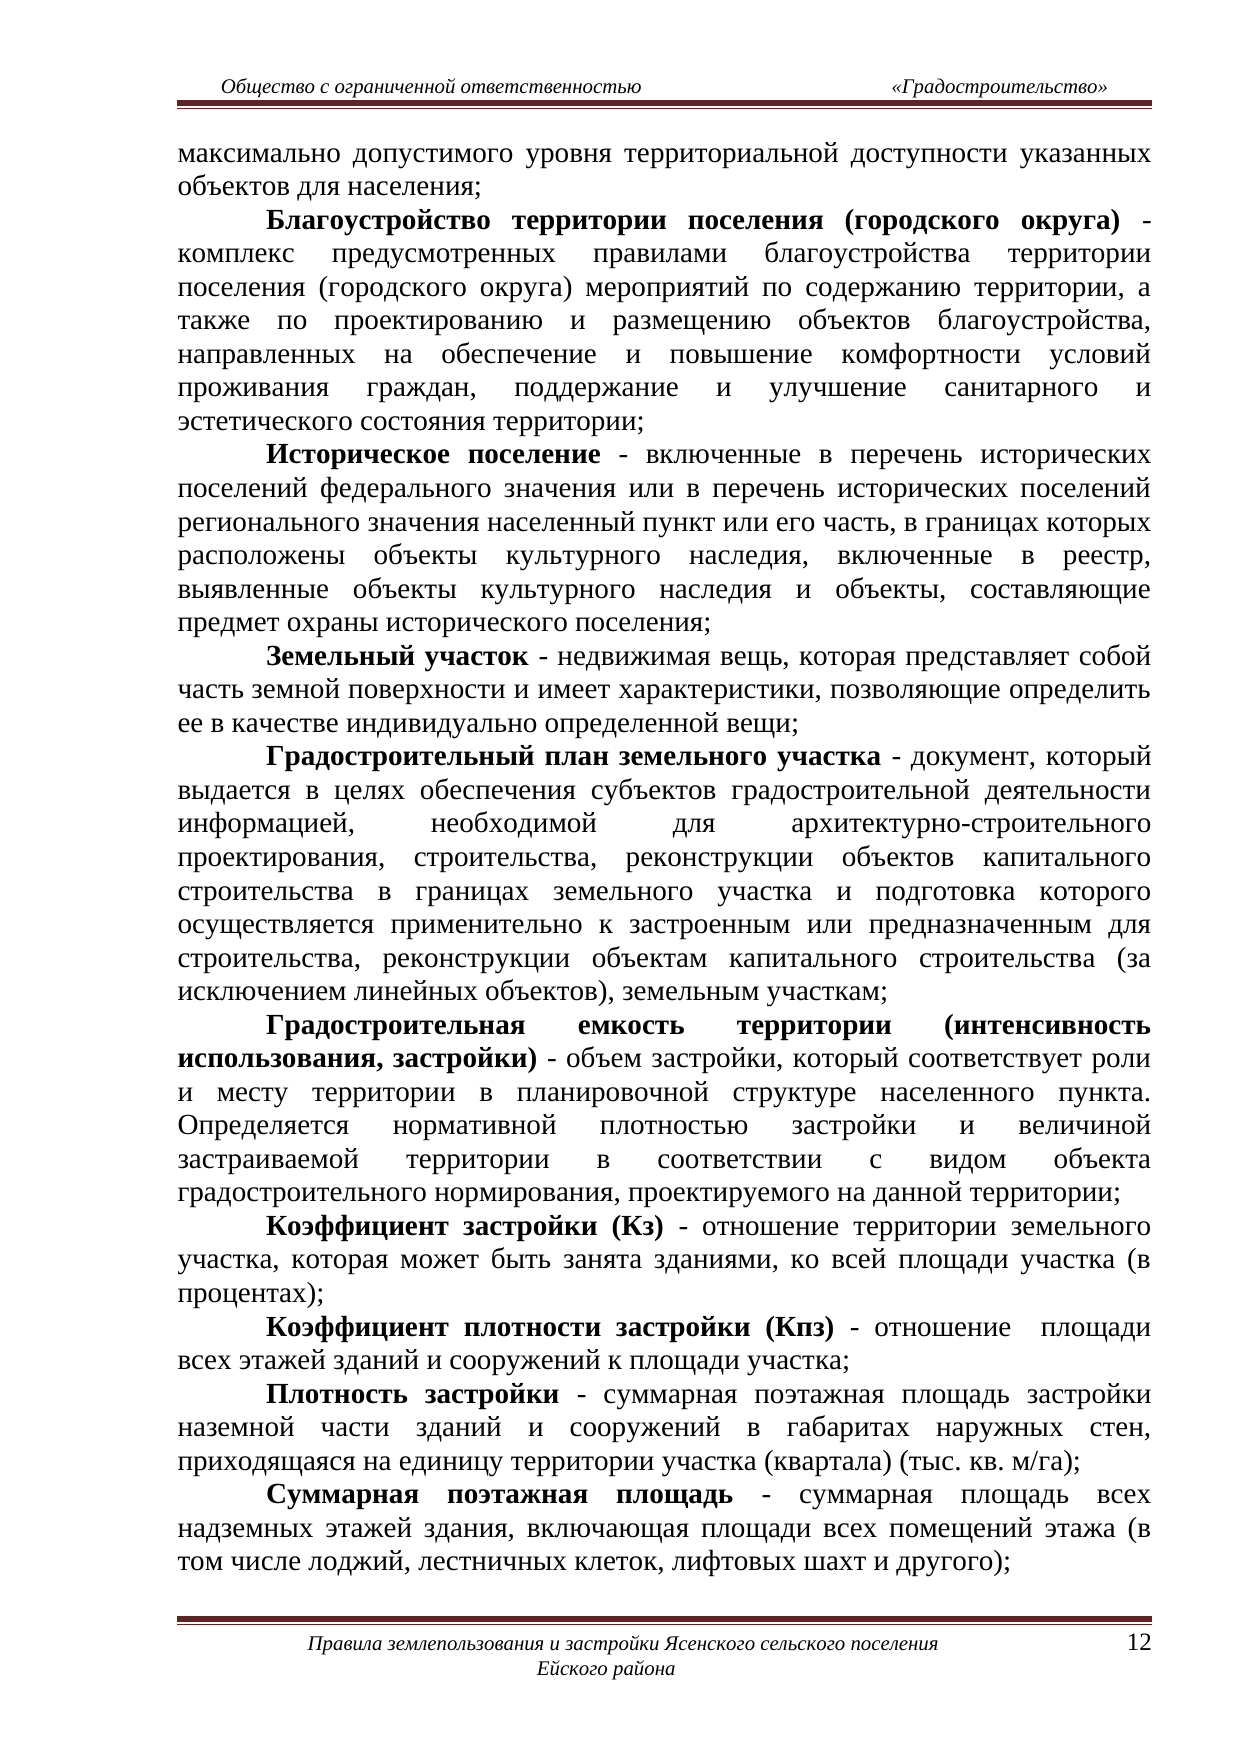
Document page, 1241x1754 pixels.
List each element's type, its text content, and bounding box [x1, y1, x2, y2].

text Коэффициент плотности застройки (Кпз) - отношение площади всех этажей зданий и сооружений к площади участка; [177, 1309, 1152, 1376]
text Благоустройство территории поселения (городского округа) - комплекс предусмотренных правилами благоустройства территории поселения (городского округа) мероприятий по содержанию территории, а также по проектированию и размещению объектов благоустройства, направленных на обеспечение и повышение комфортности условий проживания граждан, поддержание и улучшение санитарного и эстетического состояния территории; [177, 202, 1152, 437]
text Историческое поселение - включенные в перечень исторических поселений федерального значения или в перечень исторических поселений регионального значения населенный пункт или его часть, в границах которых расположены объекты культурного наследия, включенные в реестр, выявленные объекты культурного наследия и объекты, составляющие предмет охраны исторического поселения; [177, 437, 1152, 638]
text Градостроительный план земельного участка - документ, который выдается в целях обеспечения субъектов градостроительной деятельности информацией, необходимой для архитектурно-строительного проектирования, строительства, реконструкции объектов капитального строительства в границах земельного участка и подготовка которого осуществляется применительно к застроенным или предназначенным для строительства, реконструкции объектам капитального строительства (за исключением линейных объектов), земельным участкам; [177, 738, 1152, 1007]
text Суммарная поэтажная площадь - суммарная площадь всех надземных этажей здания, включающая площади всех помещений этажа (в том числе лоджий, лестничных клеток, лифтовых шахт и другого); [177, 1476, 1152, 1577]
text Плотность застройки - суммарная поэтажная площадь застройки наземной части зданий и сооружений в габаритах наружных стен, приходящаяся на единицу территории участка (квартала) (тыс. кв. м/га); [177, 1376, 1152, 1476]
text Градостроительная емкость территории (интенсивность использования, застройки) - объем застройки, который соответствует роли и месту территории в планировочной структуре населенного пункта. Определяется нормативной плотностью застройки и величиной застраиваемой территории в соответствии с видом объекта градостроительного нормирования, проектируемого на данной территории; [177, 1007, 1152, 1208]
text Коэффициент застройки (Кз) - отношение территории земельного участка, которая может быть занята зданиями, ко всей площади участка (в процентах); [177, 1208, 1152, 1309]
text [177, 135, 1152, 202]
text Земельный участок - недвижимая вещь, которая представляет собой часть земной поверхности и имеет характеристики, позволяющие определить ее в качестве индивидуально определенной вещи; [177, 638, 1152, 738]
